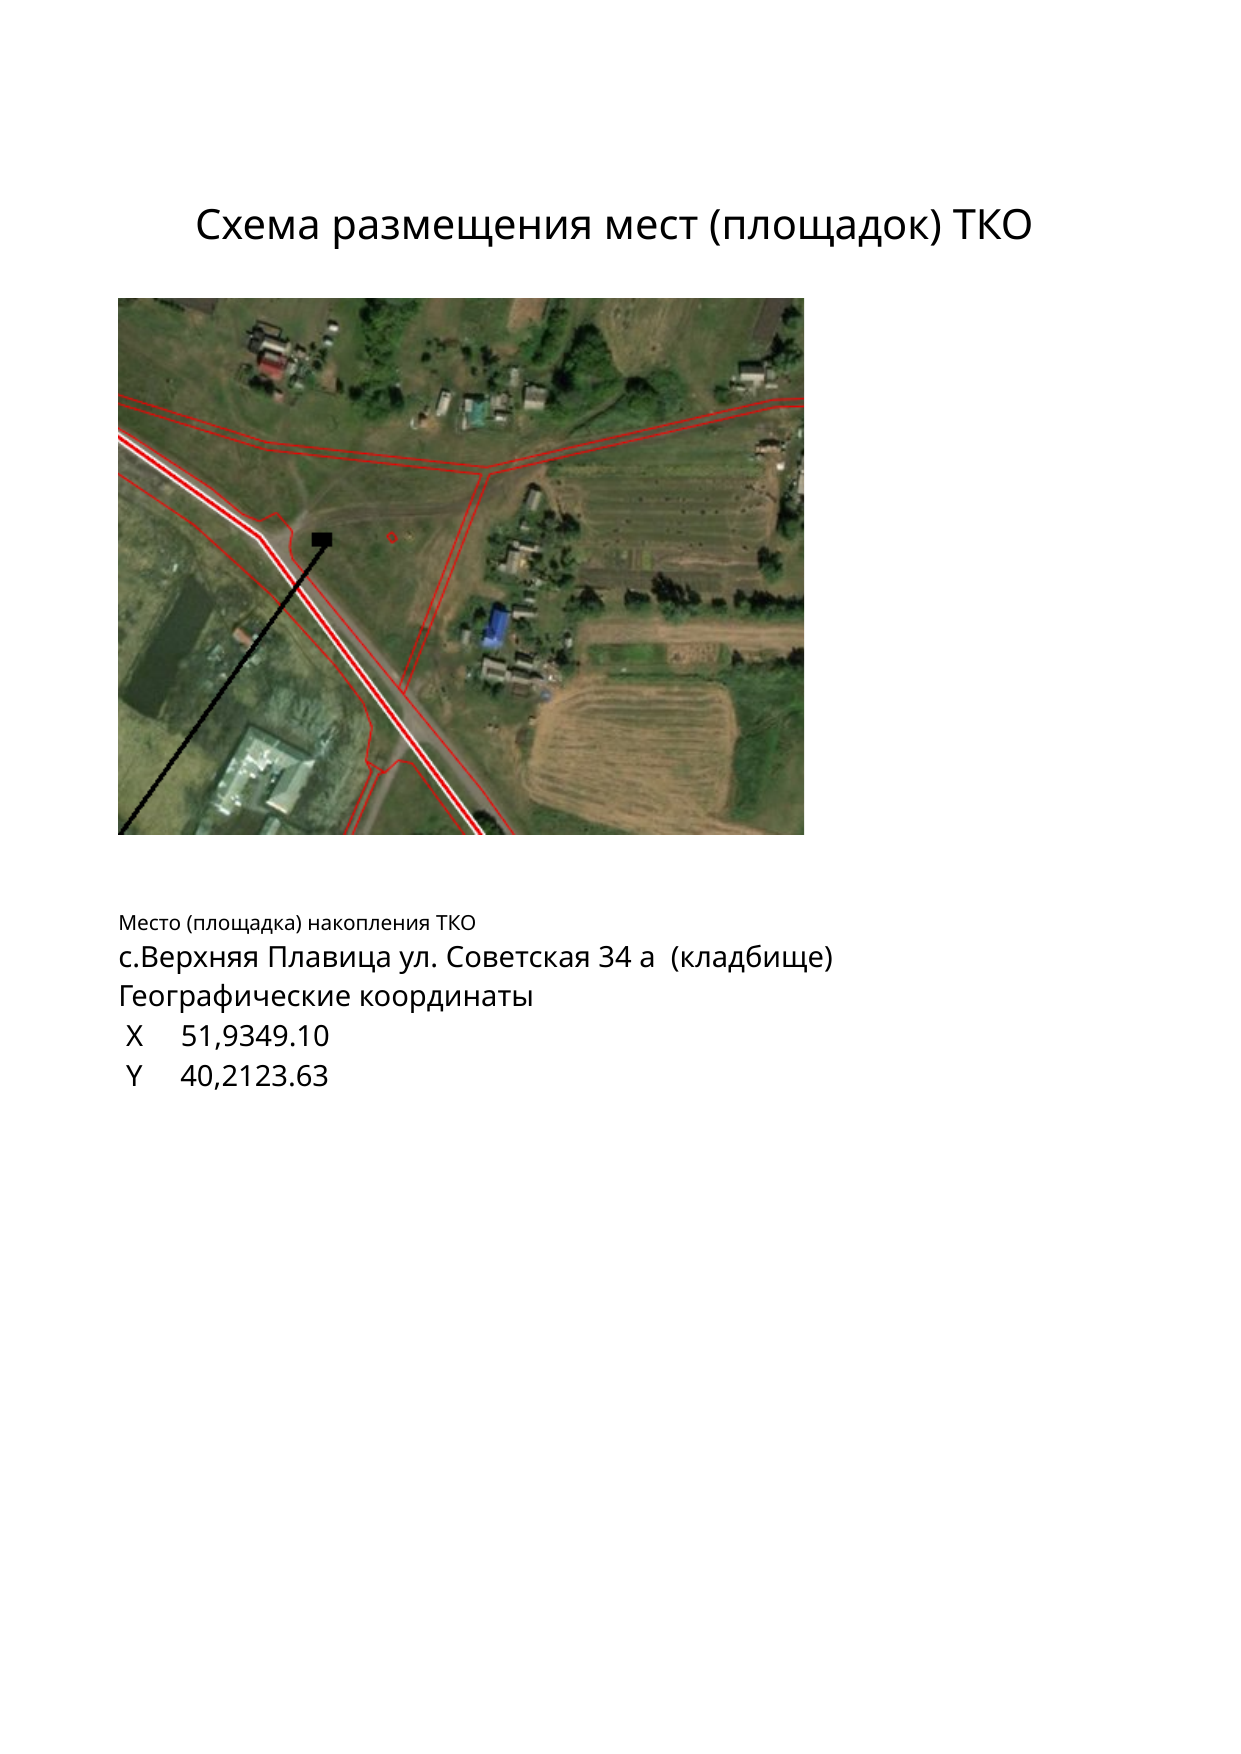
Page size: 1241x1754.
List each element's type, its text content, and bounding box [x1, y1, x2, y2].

text Географические координаты [118, 976, 1122, 1015]
picture [118, 298, 805, 835]
text Y 40,2123.63 [118, 1055, 1122, 1095]
text Место (площадка) накопления ТКО [118, 908, 1122, 936]
text Схема размещения мест (площадок) ТКО [106, 194, 1122, 251]
text с.Верхняя Плавица ул. Советская 34 а (кладбище) [118, 936, 1122, 976]
text X 51,9349.10 [118, 1015, 1122, 1055]
